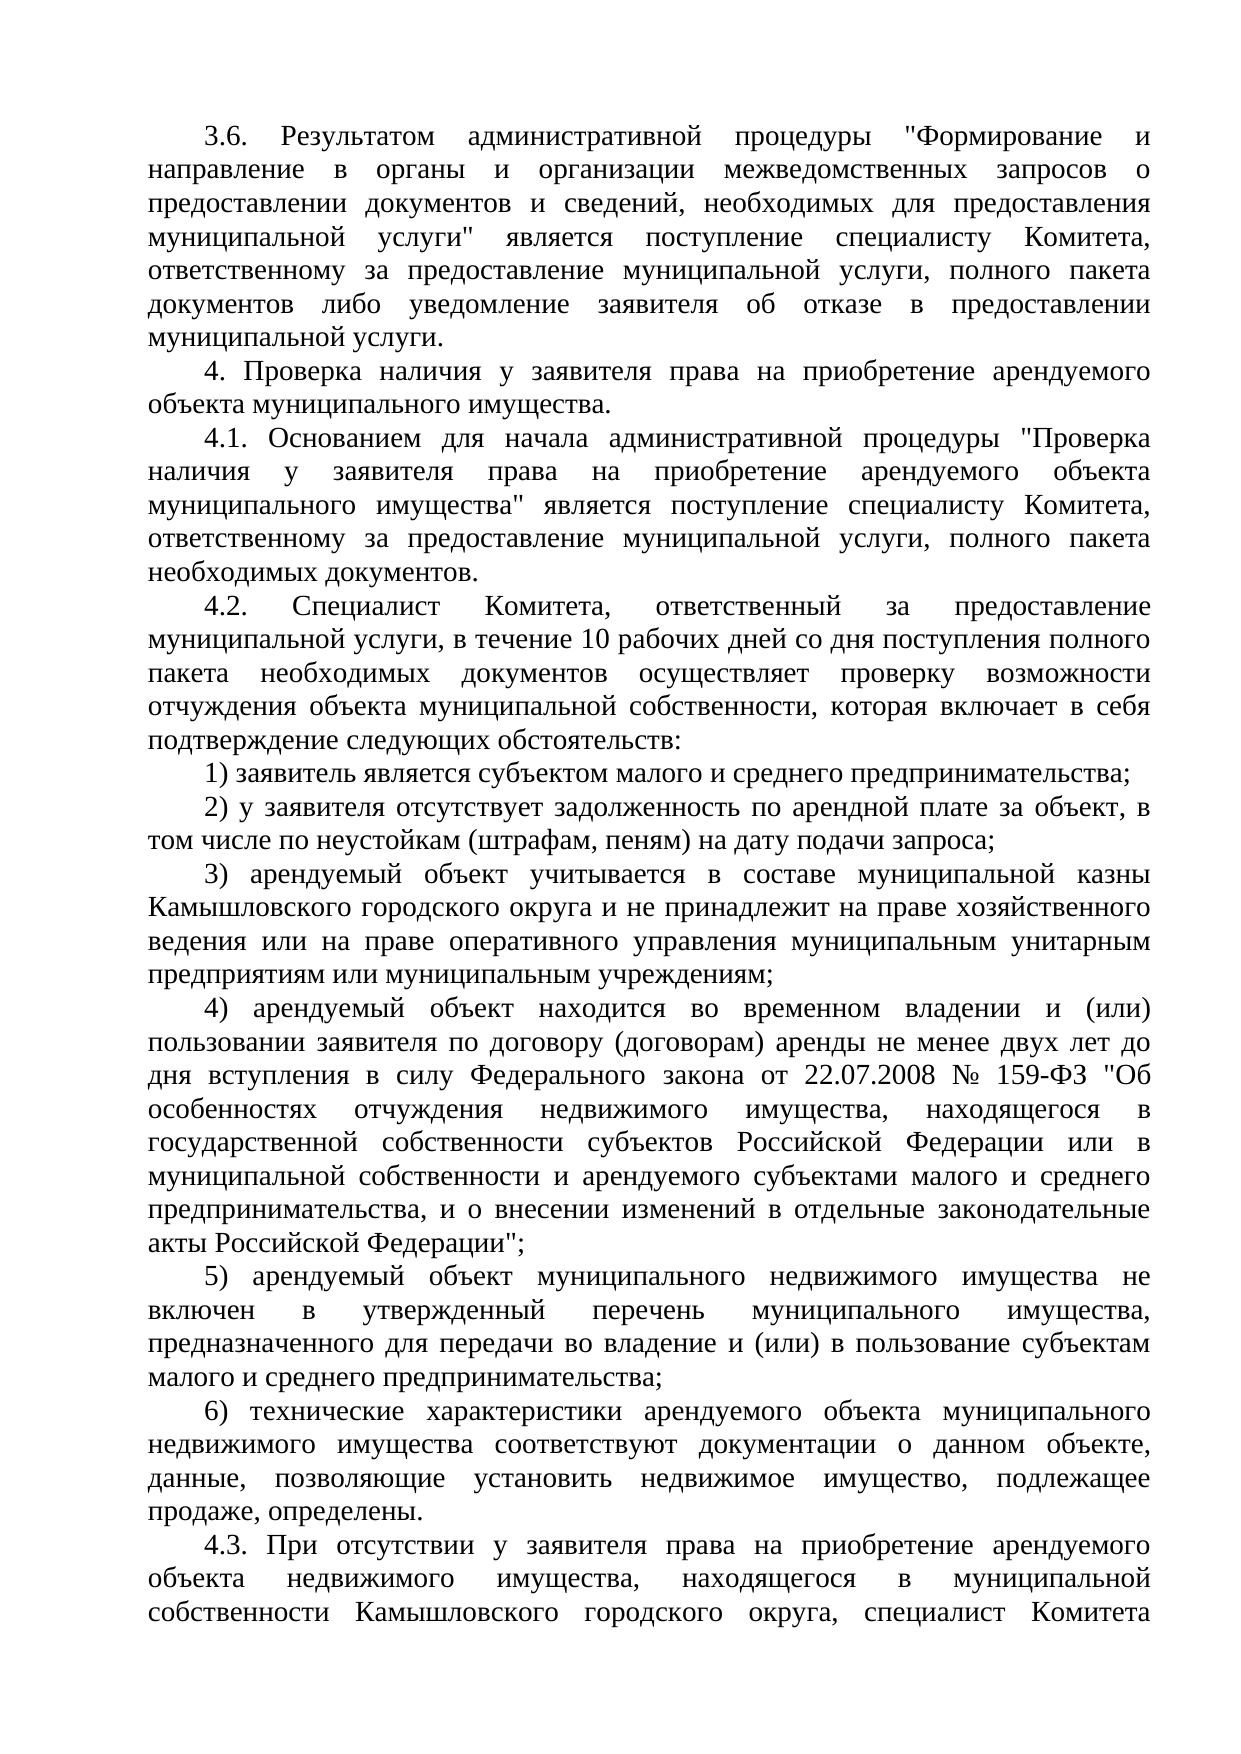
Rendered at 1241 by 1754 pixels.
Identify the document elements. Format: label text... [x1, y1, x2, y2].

text 2) у заявителя отсутствует задолженность по арендной плате за объект, в том числе по неустойкам (штрафам, пеням) на дату подачи запроса; [148, 789, 1152, 856]
text 1) заявитель является субъектом малого и среднего предпринимательства; [148, 755, 1152, 789]
text 3) арендуемый объект учитывается в составе муниципальной казны Камышловского городского округа и не принадлежит на праве хозяйственного ведения или на праве оперативного управления муниципальным унитарным предприятиям или муниципальным учреждениям; [148, 856, 1152, 990]
text 4.2. Специалист Комитета, ответственный за предоставление муниципальной услуги, в течение 10 рабочих дней со дня поступления полного пакета необходимых документов осуществляет проверку возможности отчуждения объекта муниципальной собственности, которая включает в себя подтверждение следующих обстоятельств: [148, 588, 1152, 755]
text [148, 1527, 1152, 1627]
text 4.1. Основанием для начала административной процедуры "Проверка наличия у заявителя права на приобретение арендуемого объекта муниципального имущества" является поступление специалисту Комитета, ответственному за предоставление муниципальной услуги, полного пакета необходимых документов. [148, 420, 1152, 588]
text 3.6. Результатом административной процедуры "Формирование и направление в органы и организации межведомственных запросов о предоставлении документов и сведений, необходимых для предоставления муниципальной услуги" является поступление специалисту Комитета, ответственному за предоставление муниципальной услуги, полного пакета документов либо уведомление заявителя об отказе в предоставлении муниципальной услуги. [148, 118, 1152, 353]
text 4) арендуемый объект находится во временном владении и (или) пользовании заявителя по договору (договорам) аренды не менее двух лет до дня вступления в силу Федерального закона от 22.07.2008 № 159-ФЗ "Об особенностях отчуждения недвижимого имущества, находящегося в государственной собственности субъектов Российской Федерации или в муниципальной собственности и арендуемого субъектами малого и среднего предпринимательства, и о внесении изменений в отдельные законодательные акты Российской Федерации"; [148, 990, 1152, 1258]
text 4. Проверка наличия у заявителя права на приобретение арендуемого объекта муниципального имущества. [148, 353, 1152, 420]
text 5) арендуемый объект муниципального недвижимого имущества не включен в утвержденный перечень муниципального имущества, предназначенного для передачи во владение и (или) в пользование субъектам малого и среднего предпринимательства; [148, 1258, 1152, 1393]
text 6) технические характеристики арендуемого объекта муниципального недвижимого имущества соответствуют документации о данном объекте, данные, позволяющие установить недвижимое имущество, подлежащее продаже, определены. [148, 1393, 1152, 1527]
